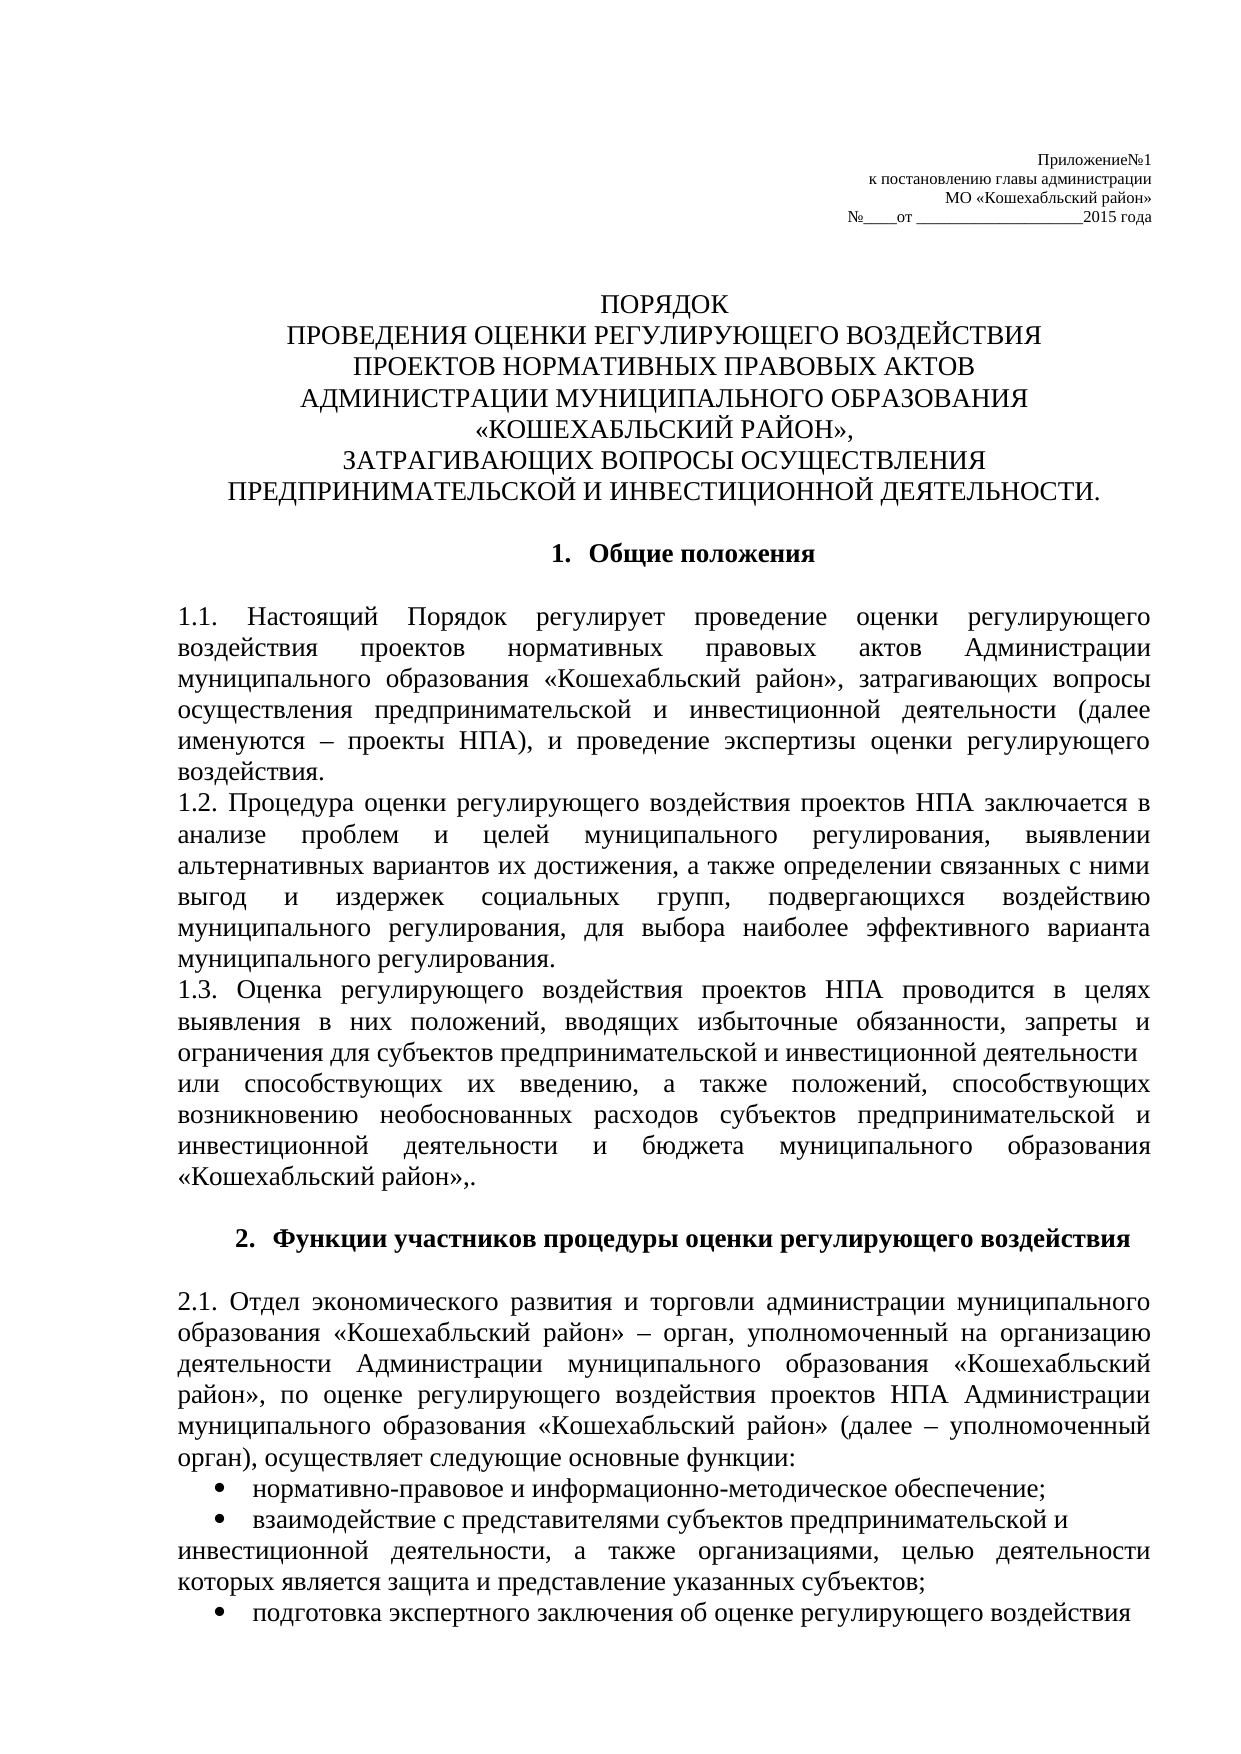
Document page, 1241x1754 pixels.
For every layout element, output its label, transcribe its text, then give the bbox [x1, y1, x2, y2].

list взаимодействие с представителями субъектов предпринимательской и [215, 1503, 1152, 1534]
text к постановлению главы администрации [177, 168, 1152, 188]
text ПОРЯДОК [177, 288, 1152, 319]
text ПРЕДПРИНИМАТЕЛЬСКОЙ И ИНВЕСТИЦИОННОЙ ДЕЯТЕЛЬНОСТИ. [177, 475, 1152, 506]
text ЗАТРАГИВАЮЩИХ ВОПРОСЫ ОСУЩЕСТВЛЕНИЯ [177, 444, 1152, 475]
text 1.2. Процедура оценки регулирующего воздействия проектов НПА заключается в анализе проблем и целей муниципального регулирования, выявлении альтернативных вариантов их достижения, а также определении связанных с ними выгод и издержек социальных групп, подвергающихся воздействию муниципального регулирования, для выбора наиболее эффективного варианта муниципального регулирования. [177, 787, 1152, 973]
text 1.1. Настоящий Порядок регулирует проведение оценки регулирующего воздействия проектов нормативных правовых актов Администрации муниципального образования «Кошехабльский район», затрагивающих вопросы осуществления предпринимательской и инвестиционной деятельности (далее именуются – проекты НПА), и проведение экспертизы оценки регулирующего воздействия. [177, 600, 1152, 787]
list Общие положения [215, 537, 1152, 568]
text или способствующих их введению, а также положений, способствующих возникновению необоснованных расходов субъектов предпринимательской и инвестиционной деятельности и бюджета муниципального образования «Кошехабльский район»,. [177, 1067, 1152, 1191]
text АДМИНИСТРАЦИИ МУНИЦИПАЛЬНОГО ОБРАЗОВАНИЯ «КОШЕХАБЛЬСКИЙ РАЙОН», [177, 382, 1152, 444]
list подготовка экспертного заключения об оценке регулирующего воздействия [215, 1597, 1152, 1628]
list Функции участников процедуры оценки регулирующего воздействия [215, 1223, 1152, 1254]
text 2.1. Отдел экономического развития и торговли администрации муниципального образования «Кошехабльский район» – орган, уполномоченный на организацию деятельности Администрации муниципального образования «Кошехабльский район», по оценке регулирующего воздействия проектов НПА Администрации муниципального образования «Кошехабльский район» (далее – уполномоченный орган), осуществляет следующие основные функции: [177, 1285, 1152, 1472]
text инвестиционной деятельности, а также организациями, целью деятельности которых является защита и представление указанных субъектов; [177, 1534, 1152, 1597]
text ПРОЕКТОВ НОРМАТИВНЫХ ПРАВОВЫХ АКТОВ [177, 351, 1152, 382]
text ПРОВЕДЕНИЯ ОЦЕНКИ РЕГУЛИРУЮЩЕГО ВОЗДЕЙСТВИЯ [177, 319, 1152, 351]
text №____от ____________________2015 года [177, 207, 1152, 226]
text МО «Кошехабльский район» [177, 188, 1152, 207]
list нормативно-правовое и информационно-методическое обеспечение; [215, 1472, 1152, 1503]
text Приложение№1 [177, 149, 1152, 168]
text 1.3. Оценка регулирующего воздействия проектов НПА проводится в целях выявления в них положений, вводящих избыточные обязанности, запреты и ограничения для субъектов предпринимательской и инвестиционной деятельности [177, 973, 1152, 1067]
